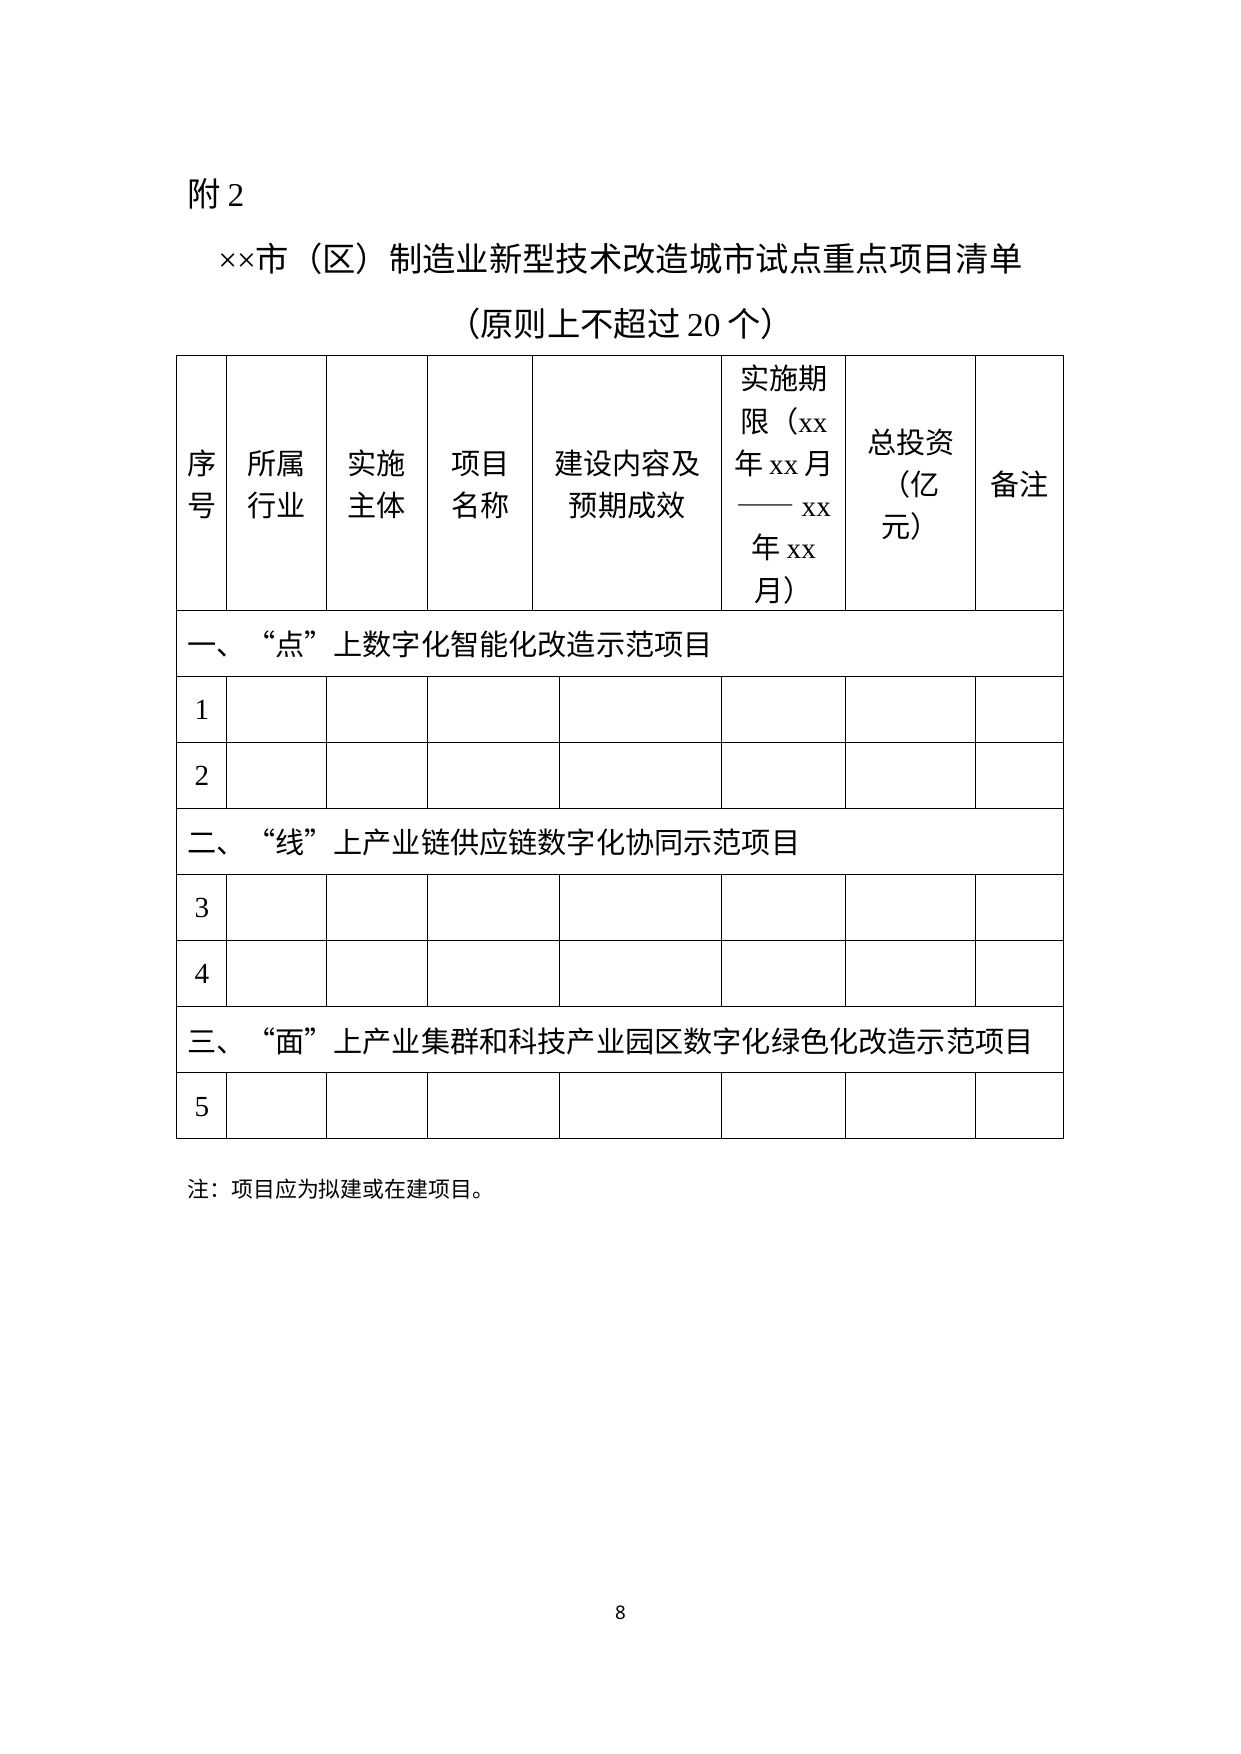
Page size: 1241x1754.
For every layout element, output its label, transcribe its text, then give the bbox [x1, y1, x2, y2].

text 注：项目应为拟建或在建项目。 [187, 1171, 1053, 1204]
table_cell [227, 875, 326, 940]
table_cell 4 [177, 941, 226, 1006]
table_cell [560, 677, 721, 742]
table_cell 三、“面”上产业集群和科技产业园区数字化绿色化改造示范项目 [177, 1007, 1063, 1072]
table_cell [327, 743, 427, 808]
table_header 建设内容及预期成效 [533, 356, 721, 609]
table_cell [428, 677, 559, 742]
table_header 实施期限（xx年xx月—— xx年xx月） [722, 356, 845, 609]
table_cell [227, 941, 326, 1006]
table_cell [227, 1073, 326, 1138]
table_cell [560, 875, 721, 940]
table_cell [428, 875, 559, 940]
text （原则上不超过20个） [187, 290, 1053, 355]
table_cell [722, 941, 845, 1006]
table_cell [327, 677, 427, 742]
table_cell [560, 941, 721, 1006]
table_header 实施主体 [327, 356, 427, 609]
table_cell 5 [177, 1073, 226, 1138]
table_cell [846, 875, 975, 940]
table_cell [976, 677, 1063, 742]
table_cell [976, 941, 1063, 1006]
table_cell [560, 743, 721, 808]
table_cell [722, 1073, 845, 1138]
table_cell [327, 941, 427, 1006]
table_cell [976, 1073, 1063, 1138]
table_cell 一、“点”上数字化智能化改造示范项目 [177, 611, 1063, 676]
table_cell [428, 743, 559, 808]
table_cell [846, 1073, 975, 1138]
table_cell [976, 875, 1063, 940]
table_header 所属行业 [227, 356, 326, 609]
table_cell [428, 1073, 559, 1138]
table_header 总投资（亿元） [846, 356, 975, 609]
table_cell [722, 677, 845, 742]
table_cell 1 [177, 677, 226, 742]
text ××市（区）制造业新型技术改造城市试点重点项目清单 [187, 225, 1053, 290]
text 附2 [187, 160, 1053, 225]
table_cell 二、“线”上产业链供应链数字化协同示范项目 [177, 809, 1063, 874]
table_cell [846, 677, 975, 742]
table_header 项目名称 [428, 356, 532, 609]
table_cell [560, 1073, 721, 1138]
table_cell 2 [177, 743, 226, 808]
table_cell 3 [177, 875, 226, 940]
table_cell [327, 875, 427, 940]
table_cell [428, 941, 559, 1006]
table_cell [722, 743, 845, 808]
table_cell [846, 941, 975, 1006]
table_header 序号 [177, 356, 226, 609]
table_cell [327, 1073, 427, 1138]
table_cell [846, 743, 975, 808]
table_cell [722, 875, 845, 940]
table_cell [227, 743, 326, 808]
table_cell [227, 677, 326, 742]
table_header 备注 [976, 356, 1063, 609]
table_cell [976, 743, 1063, 808]
